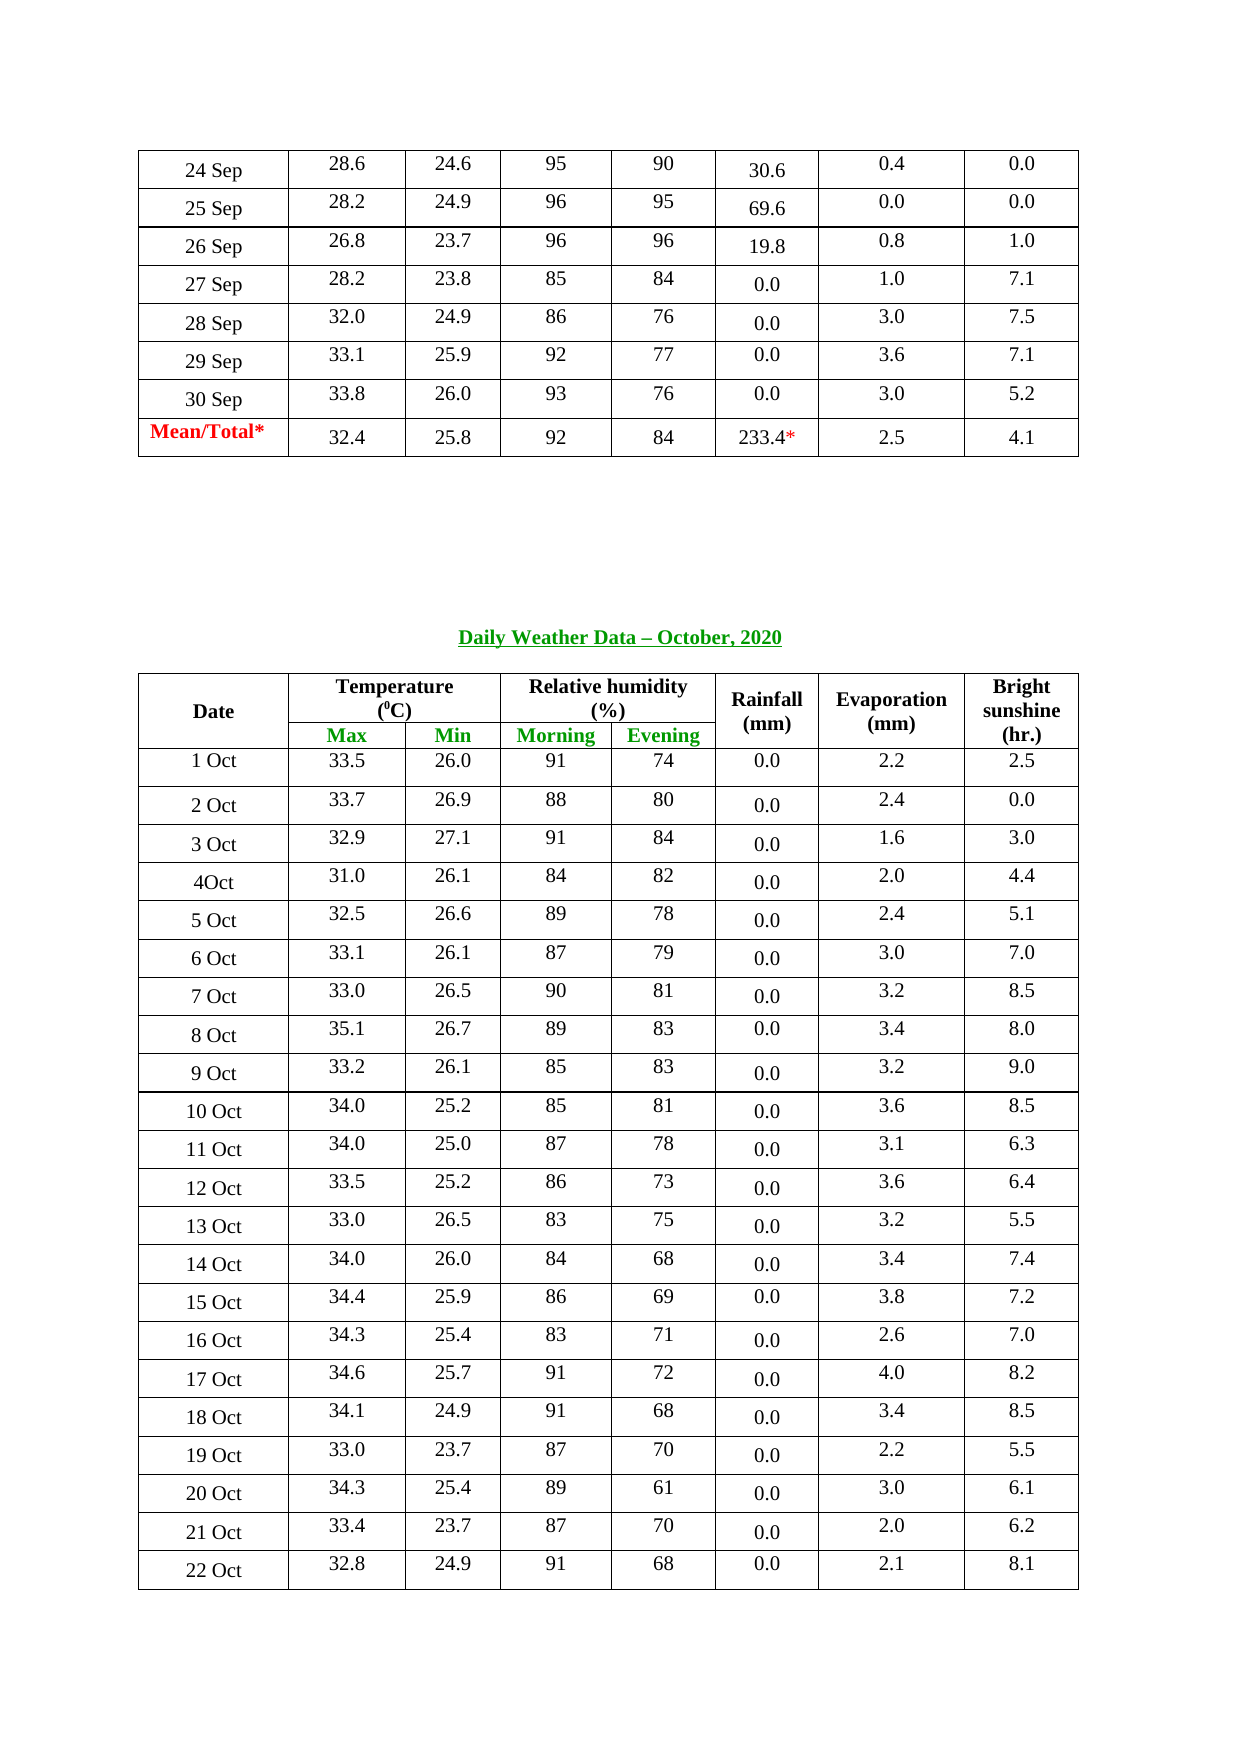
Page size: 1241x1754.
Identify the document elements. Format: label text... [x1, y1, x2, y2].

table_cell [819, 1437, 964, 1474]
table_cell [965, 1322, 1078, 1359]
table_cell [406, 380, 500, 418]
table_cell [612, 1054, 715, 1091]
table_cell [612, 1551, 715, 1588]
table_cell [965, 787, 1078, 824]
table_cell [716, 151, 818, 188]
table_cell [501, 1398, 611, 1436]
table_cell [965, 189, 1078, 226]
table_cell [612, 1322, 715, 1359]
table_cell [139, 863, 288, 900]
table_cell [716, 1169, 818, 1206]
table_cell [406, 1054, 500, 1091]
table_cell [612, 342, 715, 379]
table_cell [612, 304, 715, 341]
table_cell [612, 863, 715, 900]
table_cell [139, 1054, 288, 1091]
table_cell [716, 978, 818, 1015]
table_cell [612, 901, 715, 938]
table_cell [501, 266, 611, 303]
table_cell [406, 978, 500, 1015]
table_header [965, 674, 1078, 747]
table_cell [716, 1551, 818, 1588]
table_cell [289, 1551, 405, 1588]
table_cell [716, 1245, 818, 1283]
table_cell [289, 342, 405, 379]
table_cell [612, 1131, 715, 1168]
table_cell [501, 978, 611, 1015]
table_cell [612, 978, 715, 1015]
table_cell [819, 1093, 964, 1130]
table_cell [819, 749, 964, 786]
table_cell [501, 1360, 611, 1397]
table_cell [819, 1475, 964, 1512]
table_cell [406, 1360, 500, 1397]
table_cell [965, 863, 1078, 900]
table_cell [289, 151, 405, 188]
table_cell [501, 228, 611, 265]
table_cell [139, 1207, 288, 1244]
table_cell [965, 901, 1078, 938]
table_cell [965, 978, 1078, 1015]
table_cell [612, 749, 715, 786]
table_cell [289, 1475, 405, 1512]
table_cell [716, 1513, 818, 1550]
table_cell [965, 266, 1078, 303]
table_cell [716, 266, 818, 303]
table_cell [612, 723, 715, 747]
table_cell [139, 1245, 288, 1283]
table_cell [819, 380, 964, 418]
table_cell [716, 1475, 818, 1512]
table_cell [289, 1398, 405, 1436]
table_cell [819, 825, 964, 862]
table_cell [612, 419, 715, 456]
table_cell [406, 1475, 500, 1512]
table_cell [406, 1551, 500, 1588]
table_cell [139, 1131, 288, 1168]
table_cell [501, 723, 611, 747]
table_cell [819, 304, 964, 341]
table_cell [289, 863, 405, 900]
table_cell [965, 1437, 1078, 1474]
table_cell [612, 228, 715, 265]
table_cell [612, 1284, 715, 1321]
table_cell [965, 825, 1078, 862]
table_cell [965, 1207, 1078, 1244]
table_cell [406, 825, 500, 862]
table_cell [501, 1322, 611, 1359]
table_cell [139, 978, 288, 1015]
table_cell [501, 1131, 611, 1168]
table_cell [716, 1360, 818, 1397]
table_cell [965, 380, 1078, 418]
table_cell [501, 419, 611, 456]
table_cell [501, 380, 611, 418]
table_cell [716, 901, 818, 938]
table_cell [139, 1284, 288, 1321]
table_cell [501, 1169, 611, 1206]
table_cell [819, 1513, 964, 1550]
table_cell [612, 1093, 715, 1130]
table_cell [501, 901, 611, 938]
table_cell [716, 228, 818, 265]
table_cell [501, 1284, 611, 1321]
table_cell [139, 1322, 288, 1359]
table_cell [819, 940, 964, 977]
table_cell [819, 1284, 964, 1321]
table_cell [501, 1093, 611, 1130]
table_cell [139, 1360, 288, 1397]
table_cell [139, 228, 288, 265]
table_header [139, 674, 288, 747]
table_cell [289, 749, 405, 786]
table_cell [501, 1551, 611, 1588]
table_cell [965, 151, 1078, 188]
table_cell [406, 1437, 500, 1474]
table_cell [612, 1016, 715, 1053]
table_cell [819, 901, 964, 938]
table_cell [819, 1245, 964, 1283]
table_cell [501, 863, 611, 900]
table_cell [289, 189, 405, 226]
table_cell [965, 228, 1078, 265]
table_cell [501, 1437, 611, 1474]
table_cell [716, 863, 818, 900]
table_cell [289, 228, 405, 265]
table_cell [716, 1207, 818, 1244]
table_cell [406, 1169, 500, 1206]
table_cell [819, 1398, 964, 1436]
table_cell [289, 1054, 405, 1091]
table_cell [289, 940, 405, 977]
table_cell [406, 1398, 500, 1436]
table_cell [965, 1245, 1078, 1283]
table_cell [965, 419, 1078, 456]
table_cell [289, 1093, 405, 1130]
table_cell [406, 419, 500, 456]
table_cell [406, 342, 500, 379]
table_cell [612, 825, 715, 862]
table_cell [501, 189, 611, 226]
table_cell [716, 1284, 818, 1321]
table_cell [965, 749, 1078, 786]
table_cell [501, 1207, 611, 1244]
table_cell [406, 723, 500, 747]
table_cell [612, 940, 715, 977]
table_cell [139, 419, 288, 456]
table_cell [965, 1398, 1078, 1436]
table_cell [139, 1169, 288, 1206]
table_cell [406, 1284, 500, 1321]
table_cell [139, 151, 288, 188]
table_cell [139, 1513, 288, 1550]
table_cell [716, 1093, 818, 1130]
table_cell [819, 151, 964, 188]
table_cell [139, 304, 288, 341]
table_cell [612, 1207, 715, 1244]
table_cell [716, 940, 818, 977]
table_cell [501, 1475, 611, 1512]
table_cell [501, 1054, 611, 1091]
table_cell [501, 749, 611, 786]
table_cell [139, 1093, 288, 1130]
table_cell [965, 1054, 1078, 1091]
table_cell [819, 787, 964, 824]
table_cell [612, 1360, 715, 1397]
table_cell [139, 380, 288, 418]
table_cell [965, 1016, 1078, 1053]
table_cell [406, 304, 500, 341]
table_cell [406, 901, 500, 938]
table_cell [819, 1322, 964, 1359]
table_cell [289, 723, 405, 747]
text Daily Weather Data – October, 2020 [150, 625, 1090, 649]
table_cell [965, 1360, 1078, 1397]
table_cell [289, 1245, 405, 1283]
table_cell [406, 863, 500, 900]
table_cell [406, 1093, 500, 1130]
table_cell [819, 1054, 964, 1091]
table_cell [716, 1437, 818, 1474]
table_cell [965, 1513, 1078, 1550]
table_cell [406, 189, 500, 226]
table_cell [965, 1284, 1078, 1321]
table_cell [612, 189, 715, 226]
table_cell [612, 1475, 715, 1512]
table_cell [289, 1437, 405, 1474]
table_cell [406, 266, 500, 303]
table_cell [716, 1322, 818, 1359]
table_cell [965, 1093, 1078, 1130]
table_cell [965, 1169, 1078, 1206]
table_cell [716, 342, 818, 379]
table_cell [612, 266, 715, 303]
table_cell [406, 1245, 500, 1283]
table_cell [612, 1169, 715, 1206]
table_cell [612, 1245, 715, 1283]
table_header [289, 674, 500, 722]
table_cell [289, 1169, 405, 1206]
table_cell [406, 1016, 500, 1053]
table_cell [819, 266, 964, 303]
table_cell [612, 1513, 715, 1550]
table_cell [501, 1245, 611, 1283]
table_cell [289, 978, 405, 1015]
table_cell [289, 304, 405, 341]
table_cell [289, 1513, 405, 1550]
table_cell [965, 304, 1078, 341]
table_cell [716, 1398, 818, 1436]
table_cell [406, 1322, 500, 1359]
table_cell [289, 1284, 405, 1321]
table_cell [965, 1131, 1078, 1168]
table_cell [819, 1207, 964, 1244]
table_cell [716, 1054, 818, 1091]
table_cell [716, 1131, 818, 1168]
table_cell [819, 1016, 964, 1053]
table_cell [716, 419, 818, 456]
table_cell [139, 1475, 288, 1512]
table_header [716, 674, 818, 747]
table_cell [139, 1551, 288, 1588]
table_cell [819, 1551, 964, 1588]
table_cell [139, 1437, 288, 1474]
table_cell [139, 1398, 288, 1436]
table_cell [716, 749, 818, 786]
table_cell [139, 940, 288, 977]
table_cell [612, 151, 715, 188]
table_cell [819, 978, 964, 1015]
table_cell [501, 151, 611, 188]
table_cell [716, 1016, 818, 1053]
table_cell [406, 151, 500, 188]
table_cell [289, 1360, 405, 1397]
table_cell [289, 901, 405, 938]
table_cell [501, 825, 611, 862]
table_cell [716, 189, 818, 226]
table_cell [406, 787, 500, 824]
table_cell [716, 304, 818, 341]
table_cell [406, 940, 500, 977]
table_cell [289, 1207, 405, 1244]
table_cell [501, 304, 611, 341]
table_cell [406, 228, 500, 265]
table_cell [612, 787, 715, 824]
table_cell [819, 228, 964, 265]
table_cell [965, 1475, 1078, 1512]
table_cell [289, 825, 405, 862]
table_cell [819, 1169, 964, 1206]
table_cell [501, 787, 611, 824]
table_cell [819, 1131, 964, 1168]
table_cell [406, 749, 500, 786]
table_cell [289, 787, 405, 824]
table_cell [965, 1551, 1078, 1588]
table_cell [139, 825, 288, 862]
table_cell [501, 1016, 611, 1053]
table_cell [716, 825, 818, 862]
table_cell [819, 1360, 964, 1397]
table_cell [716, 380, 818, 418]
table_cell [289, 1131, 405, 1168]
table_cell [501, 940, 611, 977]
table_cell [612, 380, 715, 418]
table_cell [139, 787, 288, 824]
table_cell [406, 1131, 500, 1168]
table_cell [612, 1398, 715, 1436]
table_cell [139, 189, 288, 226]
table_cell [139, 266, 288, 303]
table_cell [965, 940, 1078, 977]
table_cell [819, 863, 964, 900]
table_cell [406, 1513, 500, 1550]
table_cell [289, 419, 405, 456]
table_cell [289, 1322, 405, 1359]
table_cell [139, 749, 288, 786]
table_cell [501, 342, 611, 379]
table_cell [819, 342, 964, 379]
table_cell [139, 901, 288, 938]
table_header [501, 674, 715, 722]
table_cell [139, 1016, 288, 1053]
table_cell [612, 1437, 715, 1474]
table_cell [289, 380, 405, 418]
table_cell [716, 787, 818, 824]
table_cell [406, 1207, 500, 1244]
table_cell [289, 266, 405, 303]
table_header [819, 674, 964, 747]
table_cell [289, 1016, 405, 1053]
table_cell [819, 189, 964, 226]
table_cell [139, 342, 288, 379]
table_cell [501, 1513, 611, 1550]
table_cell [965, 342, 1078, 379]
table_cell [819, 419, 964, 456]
